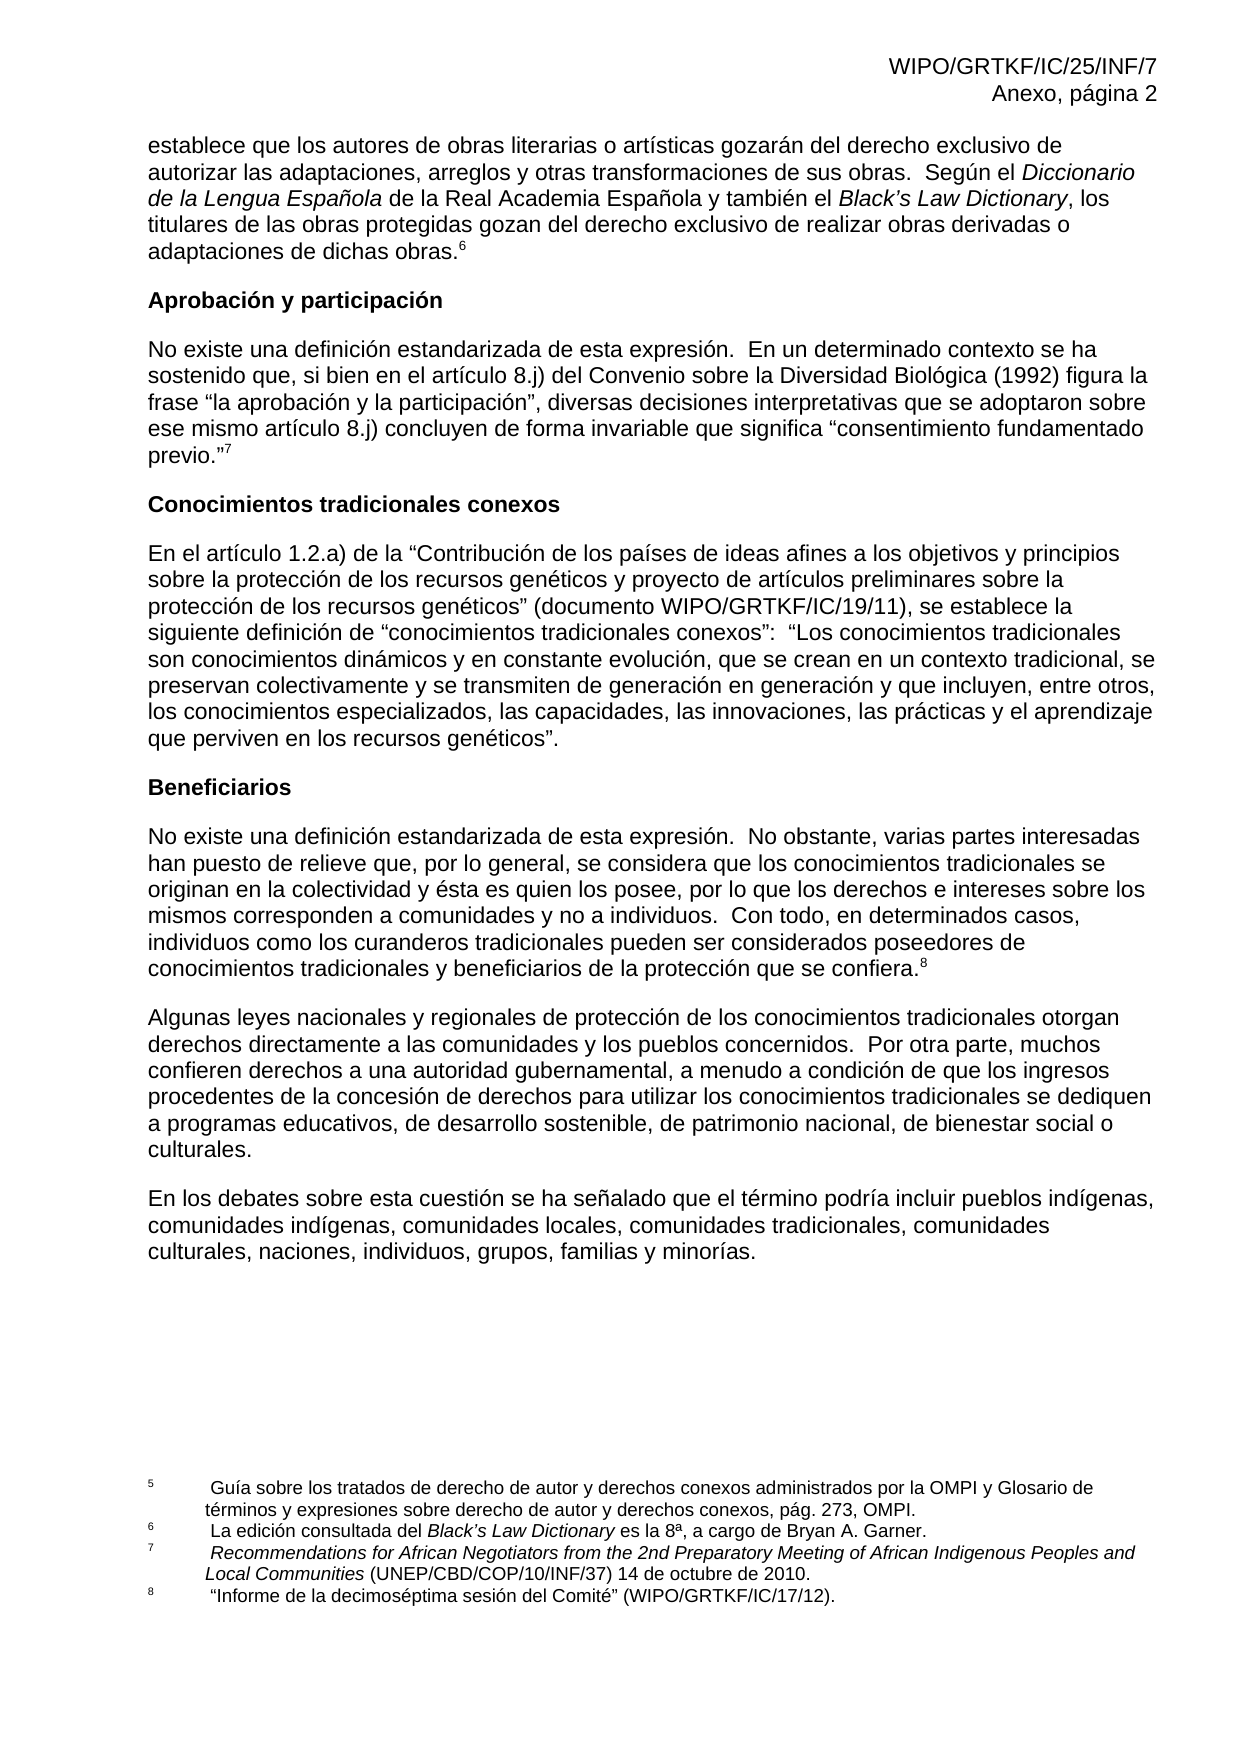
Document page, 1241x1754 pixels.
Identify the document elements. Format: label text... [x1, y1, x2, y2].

list En el artículo 1.2.a) de la “Contribución de los países de ideas afines a los objetivos y principios sobre la protección de los recursos genéticos y proyecto de artículos preliminares sobre la protección de los recursos genéticos” (documento WIPO/GRTKF/IC/19/11), se establece la siguiente definición de “conocimientos tradicionales conexos”: “Los conocimientos tradicionales son conocimientos dinámicos y en constante evolución, que se crean en un contexto tradicional, se preservan colectivamente y se transmiten de generación en generación y que incluyen, entre otros, los conocimientos especializados, las capacidades, las innovaciones, las prácticas y el aprendizaje que perviven en los recursos genéticos”. [148, 540, 1157, 751]
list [148, 132, 1157, 264]
list No existe una definición estandarizada de esta expresión. En un determinado contexto se ha sostenido que, si bien en el artículo 8.j) del Convenio sobre la Diversidad Biológica (1992) figura la frase “la aprobación y la participación”, diversas decisiones interpretativas que se adoptaron sobre ese mismo artículo 8.j) concluyen de forma invariable que significa “consentimiento fundamentado previo.” [148, 336, 1157, 468]
list Algunas leyes nacionales y regionales de protección de los conocimientos tradicionales otorgan derechos directamente a las comunidades y los pueblos concernidos. Por otra parte, muchos confieren derechos a una autoridad gubernamental, a menudo a condición de que los ingresos procedentes de la concesión de derechos para utilizar los conocimientos tradicionales se dediquen a programas educativos, de desarrollo sostenible, de patrimonio nacional, de bienestar social o culturales. [148, 1004, 1157, 1162]
list En los debates sobre esta cuestión se ha señalado que el término podría incluir pueblos indígenas, comunidades indígenas, comunidades locales, comunidades tradicionales, comunidades culturales, naciones, individuos, grupos, familias y minorías. [148, 1185, 1157, 1264]
list Beneficiarios [148, 774, 1157, 800]
list Conocimientos tradicionales conexos [148, 491, 1157, 517]
list Aprobación y participación [148, 287, 1157, 313]
list No existe una definición estandarizada de esta expresión. No obstante, varias partes interesadas han puesto de relieve que, por lo general, se considera que los conocimientos tradicionales se originan en la colectividad y ésta es quien los posee, por lo que los derechos e intereses sobre los mismos corresponden a comunidades y no a individuos. Con todo, en determinados casos, individuos como los curanderos tradicionales pueden ser considerados poseedores de conocimientos tradicionales y beneficiarios de la protección que se confiera. [148, 823, 1157, 981]
